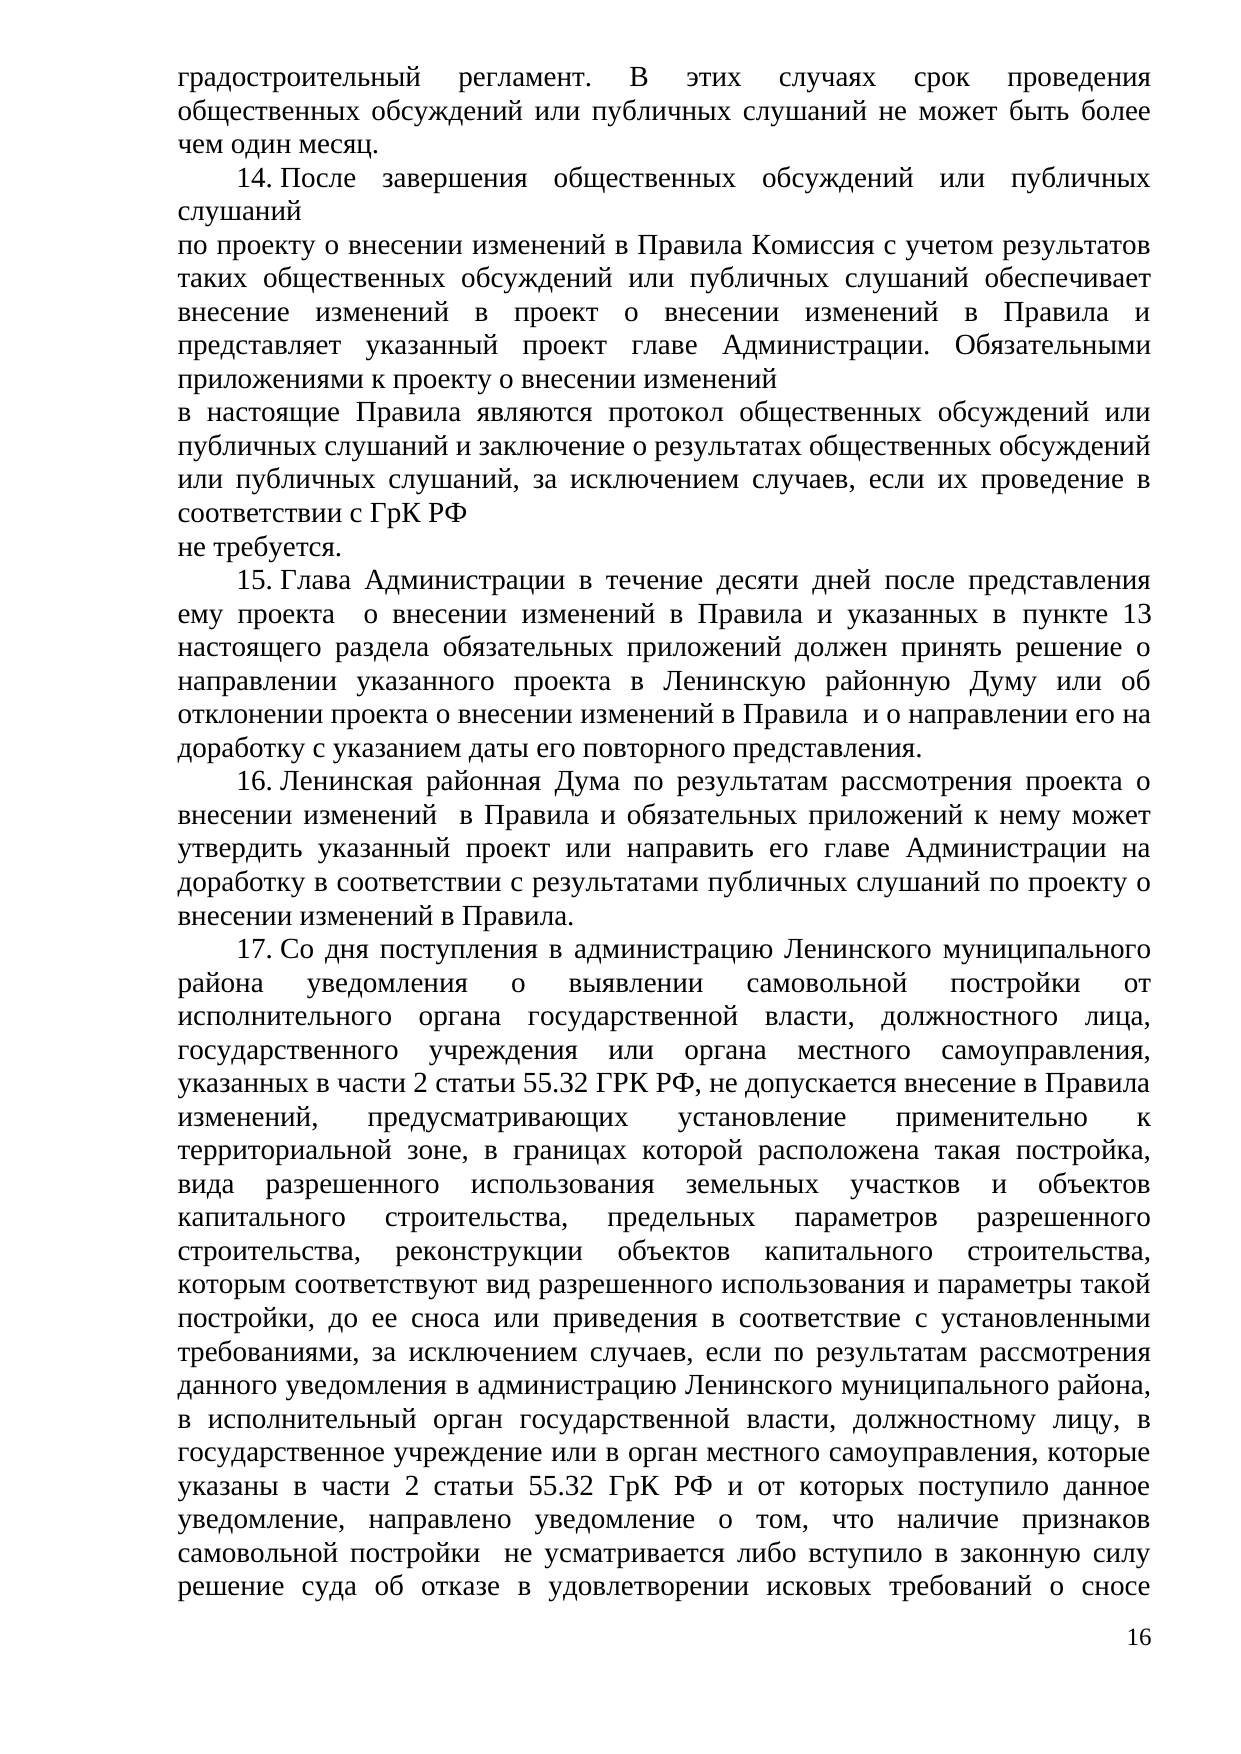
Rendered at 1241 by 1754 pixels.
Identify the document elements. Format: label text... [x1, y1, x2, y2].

text 15. Глава Администрации в течение десяти дней после представления ему проекта о внесении изменений в Правила и указанных в пункте 13 настоящего раздела обязательных приложений должен принять решение о направлении указанного проекта в Ленинскую районную Думу или об отклонении проекта о внесении изменений в Правила и о направлении его на доработку с указанием даты его повторного представления. [177, 562, 1152, 763]
text 16. Ленинская районная Дума по результатам рассмотрения проекта о внесении изменений в Правила и обязательных приложений к нему может утвердить указанный проект или направить его главе Администрации на доработку в соответствии с результатами публичных слушаний по проекту о внесении изменений в Правила. [177, 763, 1152, 931]
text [177, 59, 1152, 160]
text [177, 931, 1152, 1602]
text 14. После завершения общественных обсуждений или публичных слушаний по проекту о внесении изменений в Правила Комиссия с учетом результатов таких общественных обсуждений или публичных слушаний обеспечивает внесение изменений в проект о внесении изменений в Правила и представляет указанный проект главе Администрации. Обязательными приложениями к проекту о внесении изменений в настоящие Правила являются протокол общественных обсуждений или публичных слушаний и заключение о результатах общественных обсуждений или публичных слушаний, за исключением случаев, если их проведение в соответствии с ГрК РФ не требуется. [177, 160, 1152, 562]
